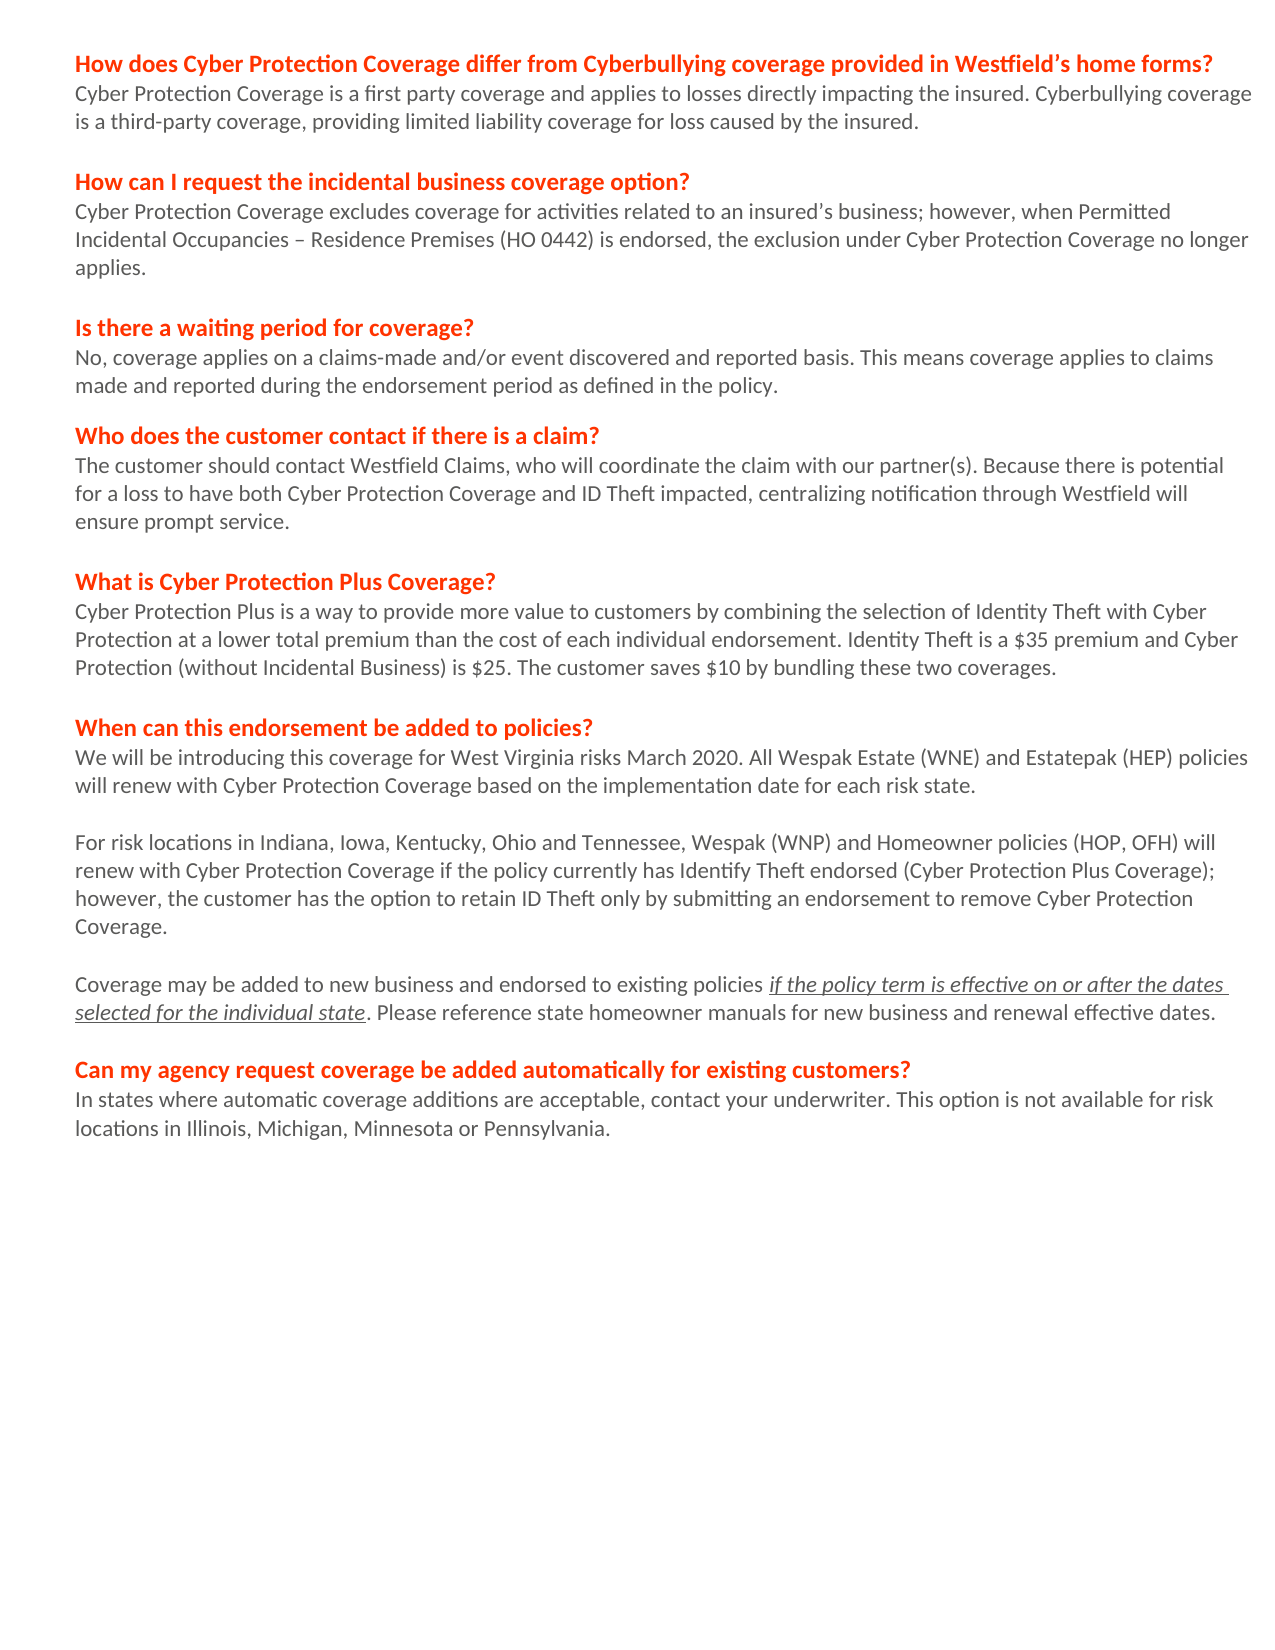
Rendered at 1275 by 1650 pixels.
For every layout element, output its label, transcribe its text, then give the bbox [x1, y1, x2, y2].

subtitle Can my agency request coverage be added automatically for existing customers? [75, 1054, 1256, 1085]
text In states where automatic coverage additions are acceptable, contact your underwriter. This option is not available for risk locations in Illinois, Michigan, Minnesota or Pennsylvania. [75, 1086, 1256, 1142]
text Cyber Protection Plus is a way to provide more value to customers by combining the selection of Identity Theft with Cyber Protection at a lower total premium than the cost of each individual endorsement. Identity Theft is a $35 premium and Cyber Protection (without Incidental Business) is $25. The customer saves $10 by bundling these two coverages. [75, 597, 1256, 681]
text No, coverage applies on a claims-made and/or event discovered and reported basis. This means coverage applies to claims made and reported during the endorsement period as defined in the policy. [75, 343, 1256, 399]
subtitle How does Cyber Protection Coverage differ from Cyberbullying coverage provided in Westfield’s home forms? [75, 48, 1256, 78]
subtitle How can I request the incidental business coverage option? [75, 166, 1256, 196]
subtitle Is there a waiting period for coverage? [75, 312, 1256, 342]
subtitle When can this endorsement be added to policies? [75, 712, 1256, 742]
text Cyber Protection Coverage excludes coverage for activities related to an insured’s business; however, when Permitted Incidental Occupancies – Residence Premises (HO 0442) is endorsed, the exclusion under Cyber Protection Coverage no longer applies. [75, 197, 1256, 281]
text For risk locations in Indiana, Iowa, Kentucky, Ohio and Tennessee, Wespak (WNP) and Homeowner policies (HOP, OFH) will renew with Cyber Protection Coverage if the policy currently has Identify Theft endorsed (Cyber Protection Plus Coverage); however, the customer has the option to retain ID Theft only by submitting an endorsement to remove Cyber Protection Coverage. [75, 828, 1256, 940]
subtitle What is Cyber Protection Plus Coverage? [75, 566, 1256, 596]
text The customer should contact Westfield Claims, who will coordinate the claim with our partner(s). Because there is potential for a loss to have both Cyber Protection Coverage and ID Theft impacted, centralizing notification through Westfield will ensure prompt service. [75, 451, 1256, 535]
text Coverage may be added to new business and endorsed to existing policies if the policy term is effective on or after the dates selected for the individual state. Please reference state homeowner manuals for new business and renewal effective dates. [75, 970, 1256, 1026]
subtitle Who does the customer contact if there is a claim? [75, 420, 1256, 451]
text We will be introducing this coverage for West Virginia risks March 2020. All Wespak Estate (WNE) and Estatepak (HEP) policies will renew with Cyber Protection Coverage based on the implementation date for each risk state. [75, 743, 1256, 799]
text Cyber Protection Coverage is a first party coverage and applies to losses directly impacting the insured. Cyberbullying coverage is a third-party coverage, providing limited liability coverage for loss caused by the insured. [75, 79, 1256, 135]
